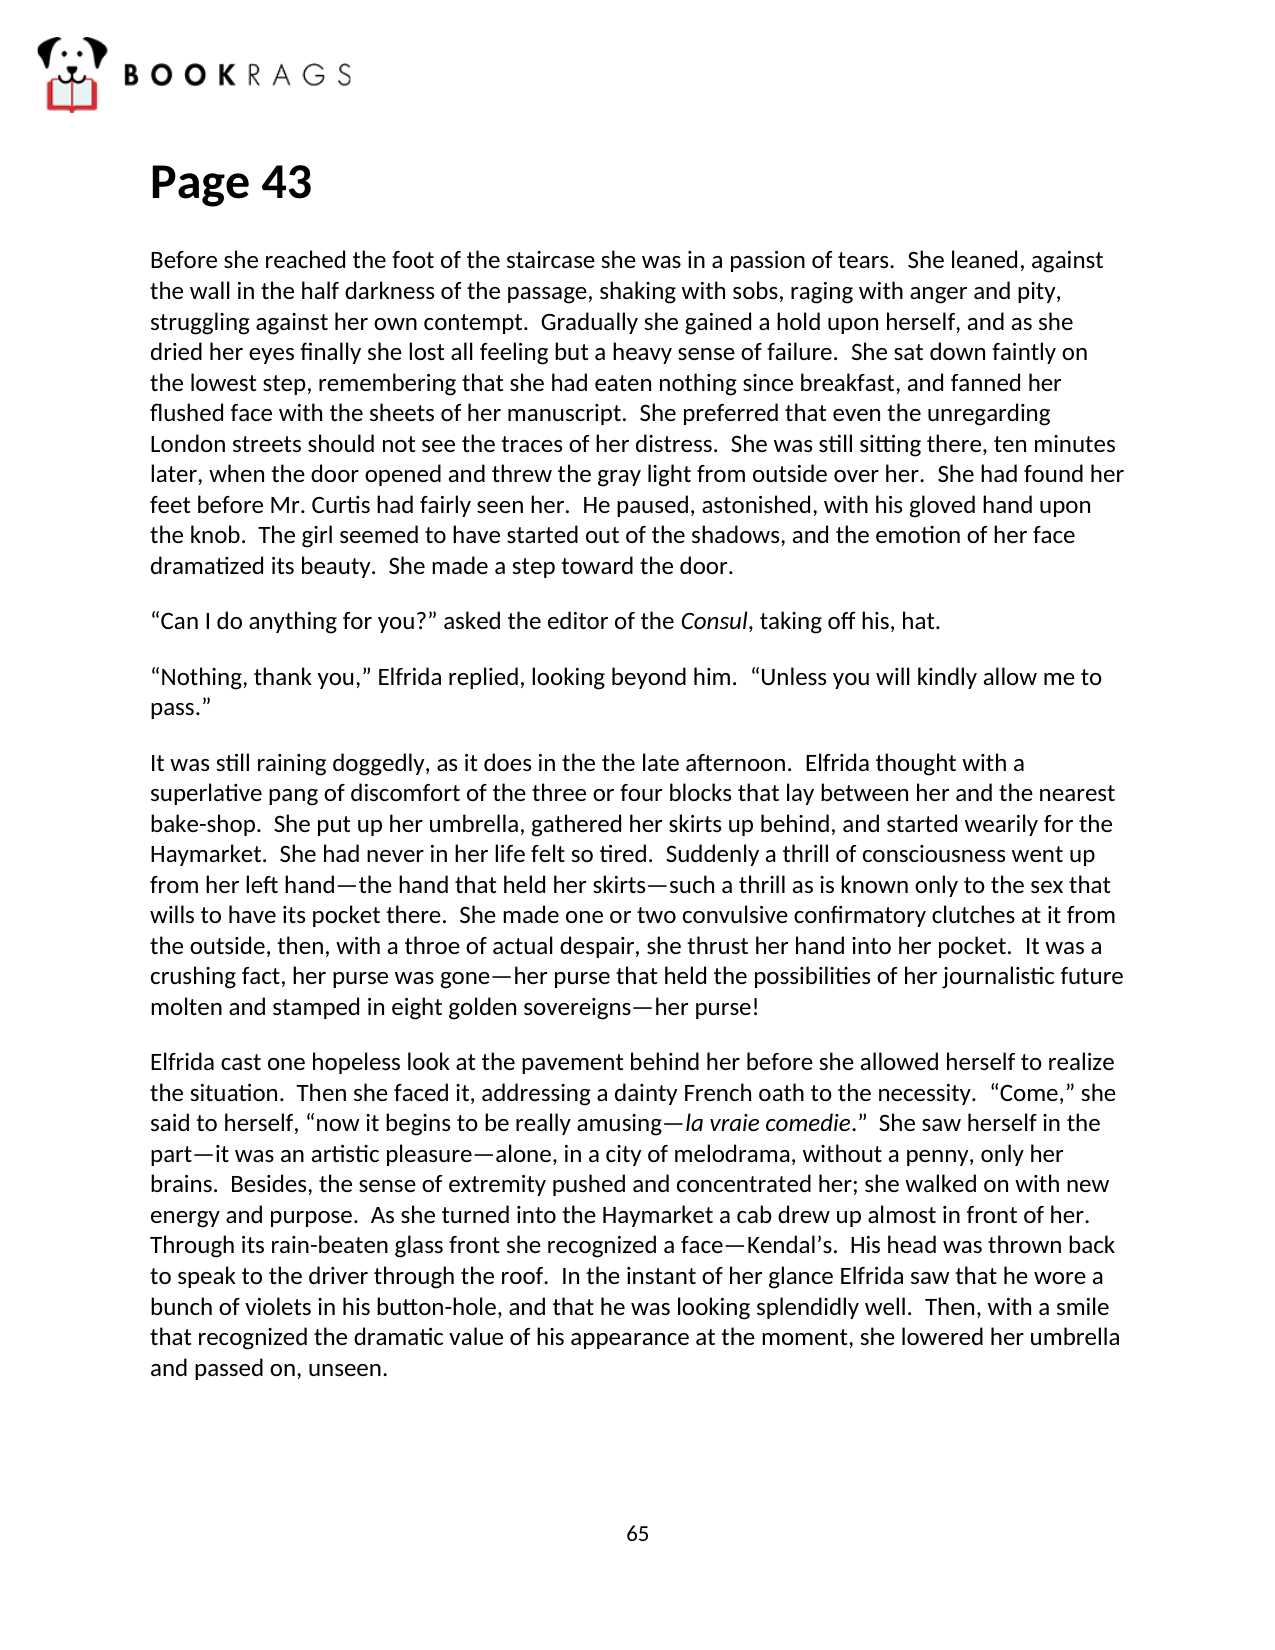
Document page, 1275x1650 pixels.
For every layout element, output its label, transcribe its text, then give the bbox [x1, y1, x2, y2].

text It was still raining doggedly, as it does in the the late afternoon. Elfrida thought with a superlative pang of discomfort of the three or four blocks that lay between her and the nearest bake-shop. She put up her umbrella, gathered her skirts up behind, and started wearily for the Haymarket. She had never in her life felt so tired. Suddenly a thrill of consciousness went up from her left hand—­the hand that held her skirts—­such a thrill as is known only to the sex that wills to have its pocket there. She made one or two convulsive confirmatory clutches at it from the outside, then, with a throe of actual despair, she thrust her hand into her pocket. It was a crushing fact, her purse was gone—­her purse that held the possibilities of her journalistic future molten and stamped in eight golden sovereigns—­her purse! [150, 747, 1125, 1022]
text Elfrida cast one hopeless look at the pavement behind her before she allowed herself to realize the situation. Then she faced it, addressing a dainty French oath to the necessity. “Come,” she said to herself, “now it begins to be really amusing—­la vraie comedie.” She saw herself in the part—­it was an artistic pleasure—­alone, in a city of melodrama, without a penny, only her brains. Besides, the sense of extremity pushed and concentrated her; she walked on with new energy and purpose. As she turned into the Haymarket a cab drew up almost in front of her. Through its rain-beaten glass front she recognized a face—­Kendal’s. His head was thrown back to speak to the driver through the roof. In the instant of her glance Elfrida saw that he wore a bunch of violets in his button-hole, and that he was looking splendidly well. Then, with a smile that recognized the dramatic value of his appearance at the moment, she lowered her umbrella and passed on, unseen. [150, 1047, 1125, 1382]
text “Can I do anything for you?” asked the editor of the Consul, taking off his, hat. [150, 605, 1125, 636]
text Page 43 [150, 150, 1125, 211]
text Before she reached the foot of the staircase she was in a passion of tears. She leaned, against the wall in the half darkness of the passage, shaking with sobs, raging with anger and pity, struggling against her own contempt. Gradually she gained a hold upon herself, and as she dried her eyes finally she lost all feeling but a heavy sense of failure. She sat down faintly on the lowest step, remembering that she had eaten nothing since breakfast, and fanned her flushed face with the sheets of her manuscript. She preferred that even the unregarding London streets should not see the traces of her distress. She was still sitting there, ten minutes later, when the door opened and threw the gray light from outside over her. She had found her feet before Mr. Curtis had fairly seen her. He paused, astonished, with his gloved hand upon the knob. The girl seemed to have started out of the shadows, and the emotion of her face dramatized its beauty. She made a step toward the door. [150, 244, 1125, 580]
text “Nothing, thank you,” Elfrida replied, looking beyond him. “Unless you will kindly allow me to pass.” [150, 661, 1125, 722]
picture [37, 37, 351, 113]
